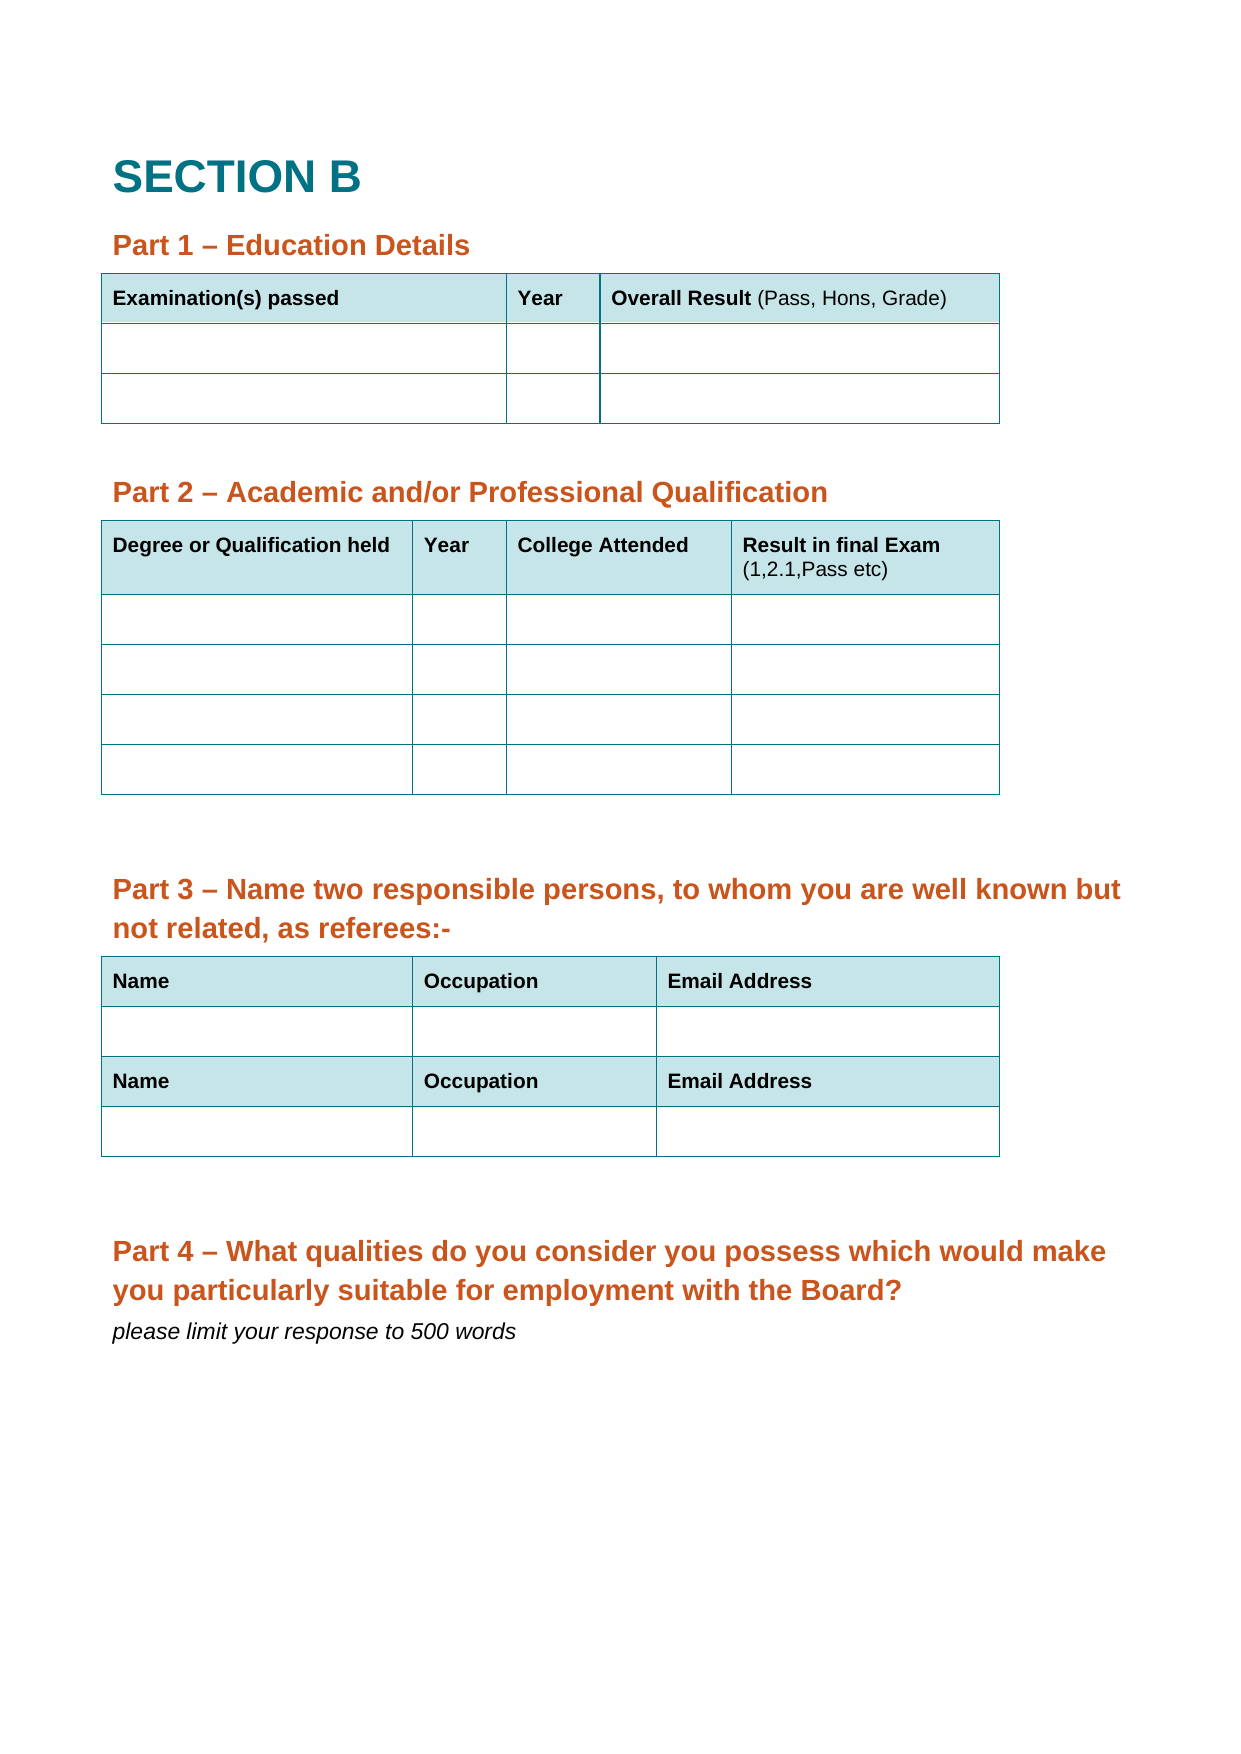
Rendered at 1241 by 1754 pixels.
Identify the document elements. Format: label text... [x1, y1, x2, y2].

table_cell [732, 695, 999, 744]
table_cell [413, 1107, 656, 1156]
table_header College Attended [507, 521, 731, 594]
table_cell [657, 1007, 999, 1056]
table_cell [601, 374, 999, 422]
table_cell Email Address [657, 1057, 999, 1106]
table_cell [413, 695, 506, 744]
table_cell Occupation [413, 1057, 656, 1106]
table_cell [507, 374, 599, 422]
table_header Email Address [657, 957, 999, 1006]
table_header Name [102, 957, 412, 1006]
table_header Year [413, 521, 506, 594]
table_cell [413, 645, 506, 694]
table_cell [102, 1107, 412, 1156]
table_cell [102, 645, 412, 694]
table_cell [507, 595, 731, 644]
table_cell [102, 1007, 412, 1056]
table_cell [413, 595, 506, 644]
table_cell [507, 324, 599, 372]
table_cell Name [102, 1057, 412, 1106]
table_header Overall Result (Pass, Hons, Grade) [601, 274, 999, 322]
table_cell [732, 745, 999, 794]
text Part 1 – Education Details [112, 228, 1128, 261]
text Part 3 – Name two responsible persons, to whom you are well known but not related, as referees:- [112, 872, 1128, 944]
text SECTION B [112, 150, 1128, 203]
table_cell [507, 745, 731, 794]
table_cell [102, 695, 412, 744]
text Part 2 – Academic and/or Professional Qualification [112, 475, 1128, 508]
text please limit your response to 500 words [112, 1318, 1128, 1344]
table_cell [102, 595, 412, 644]
table_cell [732, 595, 999, 644]
table_cell [601, 324, 999, 372]
table_cell [102, 745, 412, 794]
table_header Occupation [413, 957, 656, 1006]
table_cell [507, 695, 731, 744]
table_header Result in final Exam (1,2.1,Pass etc) [732, 521, 999, 594]
table_header Year [507, 274, 599, 322]
text Part 4 – What qualities do you consider you possess which would make you particularly suitable for employment with the Board? [112, 1234, 1128, 1307]
table_cell [413, 745, 506, 794]
table_cell [507, 645, 731, 694]
table_header Examination(s) passed [102, 274, 506, 322]
table_cell [102, 374, 506, 422]
table_cell [413, 1007, 656, 1056]
table_cell [102, 324, 506, 372]
table_header Degree or Qualification held [102, 521, 412, 594]
table_cell [657, 1107, 999, 1156]
table_cell [732, 645, 999, 694]
